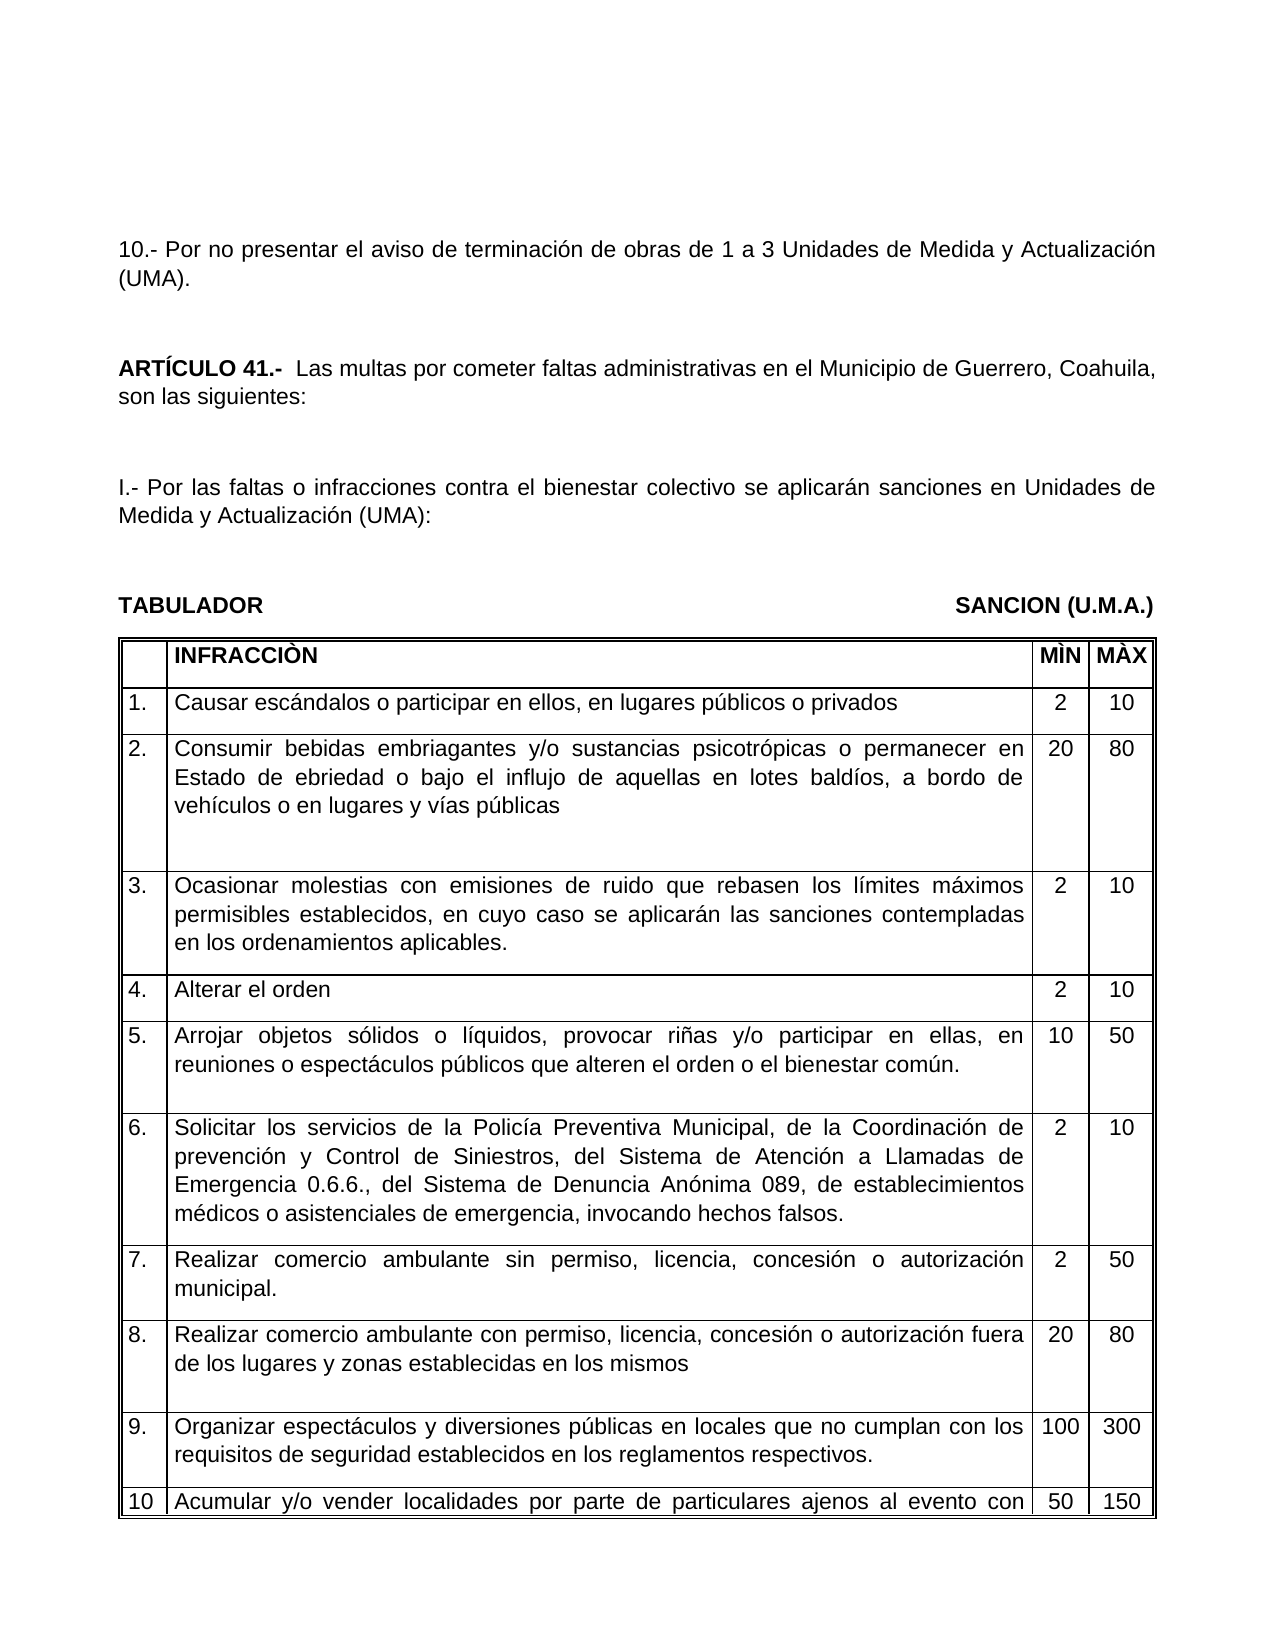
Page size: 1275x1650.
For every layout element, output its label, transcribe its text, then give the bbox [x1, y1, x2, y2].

table_cell 2. [123, 735, 166, 871]
table_cell 2 [1033, 1114, 1088, 1244]
table_cell Arrojar objetos sólidos o líquidos, provocar riñas y/o participar en ellas, en reuniones o espectáculos públicos que alteren el orden o el bienestar común. [168, 1022, 1032, 1113]
text 10.- Por no presentar el aviso de terminación de obras de 1 a 3 Unidades de Medida y Actualización (UMA). [118, 236, 1157, 291]
table_header INFRACCIÒN [168, 642, 1032, 687]
table_cell 20 [1033, 1321, 1088, 1411]
table_cell 8. [123, 1321, 166, 1411]
table_cell 2 [1033, 976, 1088, 1021]
table_cell 10 [1090, 1114, 1152, 1244]
table_cell 300 [1090, 1413, 1152, 1487]
table_cell 10 [1090, 872, 1152, 974]
table_header MÀX [1090, 642, 1152, 687]
table_header MÌN [1033, 642, 1088, 687]
table_cell 2 [1033, 689, 1088, 734]
table_cell Causar escándalos o participar en ellos, en lugares públicos o privados [168, 689, 1032, 734]
table_cell 50 [1090, 1246, 1152, 1320]
table_cell 9. [123, 1413, 166, 1487]
table_cell 10 [1090, 976, 1152, 1021]
table_cell 80 [1090, 735, 1152, 871]
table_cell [168, 1488, 1032, 1514]
table_cell 20 [1033, 735, 1088, 871]
table_cell 10. [123, 1488, 166, 1514]
table_cell Consumir bebidas embriagantes y/o sustancias psicotrópicas o permanecer en Estado de ebriedad o bajo el influjo de aquellas en lotes baldíos, a bordo de vehículos o en lugares y vías públicas [168, 735, 1032, 871]
table_cell Realizar comercio ambulante sin permiso, licencia, concesión o autorización municipal. [168, 1246, 1032, 1320]
table_cell 10 [1090, 689, 1152, 734]
table_cell 7. [123, 1246, 166, 1320]
table_cell 6. [123, 1114, 166, 1244]
table_cell 2 [1033, 1246, 1088, 1320]
table_cell 3. [123, 872, 166, 974]
table_cell Alterar el orden [168, 976, 1032, 1021]
table_cell 100 [1033, 1413, 1088, 1487]
text I.- Por las faltas o infracciones contra el bienestar colectivo se aplicarán sanciones en Unidades de Medida y Actualización (UMA): [118, 473, 1157, 528]
table_cell 10 [1033, 1022, 1088, 1113]
table_cell 2 [1033, 872, 1088, 974]
text ARTÍCULO 41.- Las multas por cometer faltas administrativas en el Municipio de Guerrero, Coahuila, son las siguientes: [118, 355, 1157, 410]
table_cell 80 [1090, 1321, 1152, 1411]
table_cell Organizar espectáculos y diversiones públicas en locales que no cumplan con los requisitos de seguridad establecidos en los reglamentos respectivos. [168, 1413, 1032, 1487]
table_cell 5. [123, 1022, 166, 1113]
table_cell Realizar comercio ambulante con permiso, licencia, concesión o autorización fuera de los lugares y zonas establecidas en los mismos [168, 1321, 1032, 1411]
table_cell 4. [123, 976, 166, 1021]
table_cell Solicitar los servicios de la Policía Preventiva Municipal, de la Coordinación de prevención y Control de Siniestros, del Sistema de Atención a Llamadas de Emergencia 0.6.6., del Sistema de Denuncia Anónima 089, de establecimientos médicos o asistenciales de emergencia, invocando hechos falsos. [168, 1114, 1032, 1244]
table_cell 1. [123, 689, 166, 734]
table_cell 50 [1090, 1022, 1152, 1113]
table_cell Ocasionar molestias con emisiones de ruido que rebasen los límites máximos permisibles establecidos, en cuyo caso se aplicarán las sanciones contempladas en los ordenamientos aplicables. [168, 872, 1032, 974]
table_header [123, 642, 166, 687]
table_cell 150 [1090, 1488, 1152, 1514]
text TABULADOR SANCION (U.M.A.) [118, 592, 1157, 618]
table_cell 50 [1033, 1488, 1088, 1514]
